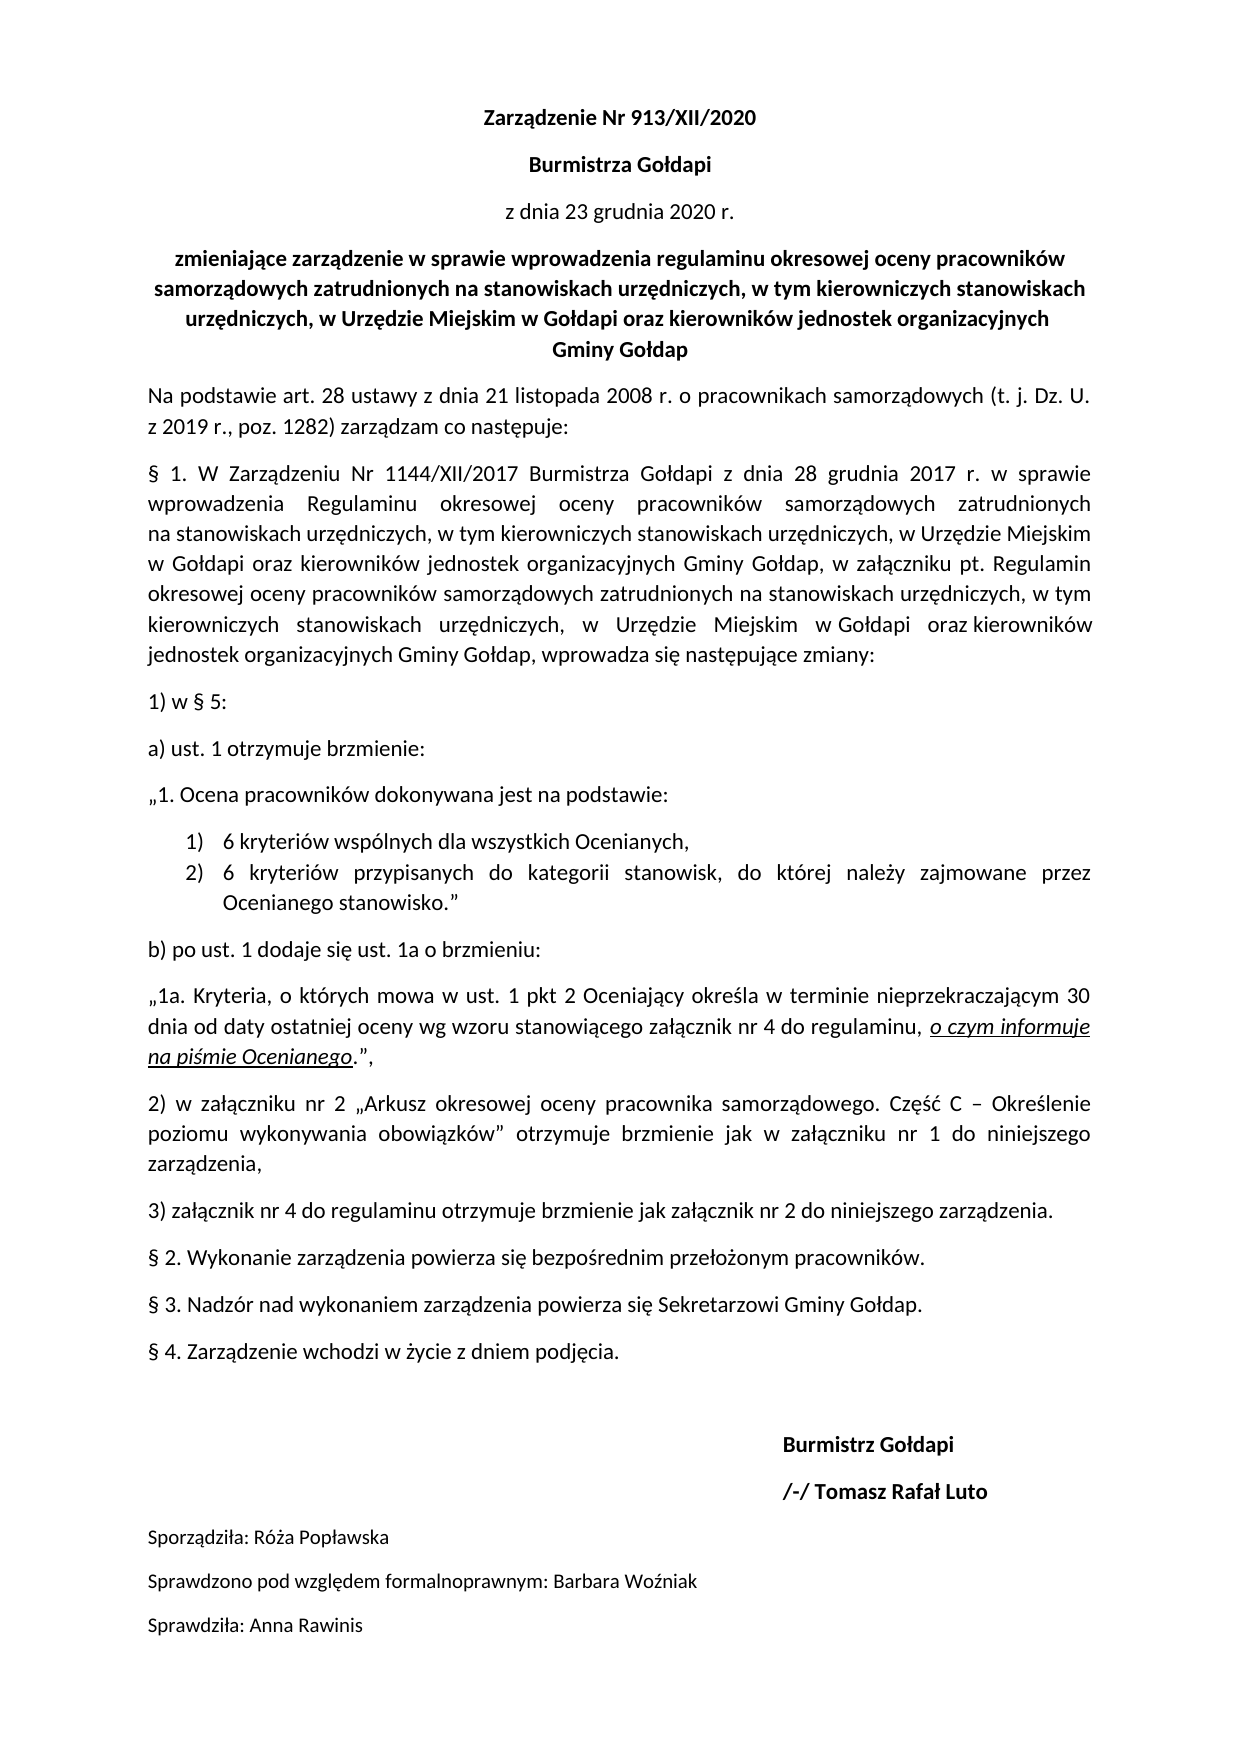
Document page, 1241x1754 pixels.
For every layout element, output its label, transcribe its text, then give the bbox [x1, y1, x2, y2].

list 6 kryteriów wspólnych dla wszystkich Ocenianych, [185, 827, 1093, 855]
text „1. Ocena pracowników dokonywana jest na podstawie: [148, 781, 1093, 808]
text b) po ust. 1 dodaje się ust. 1a o brzmieniu: [148, 935, 1093, 963]
text z dnia 23 grudnia 2020 r. [148, 197, 1093, 225]
text 3) załącznik nr 4 do regulaminu otrzymuje brzmienie jak załącznik nr 2 do niniejszego zarządzenia. [148, 1196, 1093, 1224]
text Na podstawie art. 28 ustawy z dnia 21 listopada 2008 r. o pracownikach samorządowych (t. j. Dz. U. z 2019 r., poz. 1282) zarządzam co następuje: [148, 382, 1093, 440]
text Burmistrz Gołdapi [783, 1431, 1093, 1458]
text § 4. Zarządzenie wchodzi w życie z dniem podjęcia. [148, 1337, 1093, 1365]
text /-/ Tomasz Rafał Luto [783, 1477, 1093, 1505]
text 2) w załączniku nr 2 „Arkusz okresowej oceny pracownika samorządowego. Część C – Określenie poziomu wykonywania obowiązków” otrzymuje brzmienie jak w załączniku nr 1 do niniejszego zarządzenia, [148, 1089, 1093, 1177]
text a) ust. 1 otrzymuje brzmienie: [148, 734, 1093, 762]
text Sprawdzono pod względem formalnoprawnym: Barbara Woźniak [148, 1568, 1093, 1594]
text zmieniające zarządzenie w sprawie wprowadzenia regulaminu okresowej oceny pracowników samorządowych zatrudnionych na stanowiskach urzędniczych, w tym kierowniczych stanowiskach urzędniczych, w Urzędzie Miejskim w Gołdapi oraz kierowników jednostek organizacyjnych Gminy Gołdap [148, 244, 1093, 363]
text Sporządziła: Róża Popławska [148, 1524, 1093, 1550]
text Sprawdziła: Anna Rawinis [148, 1612, 1093, 1638]
list 6 kryteriów przypisanych do kategorii stanowisk, do której należy zajmowane przez Ocenianego stanowisko.” [185, 858, 1093, 916]
text § 1. W Zarządzeniu Nr 1144/XII/2017 Burmistrza Gołdapi z dnia 28 grudnia 2017 r. w sprawie wprowadzenia Regulaminu okresowej oceny pracowników samorządowych zatrudnionych na stanowiskach urzędniczych, w tym kierowniczych stanowiskach urzędniczych, w Urzędzie Miejskim w Gołdapi oraz kierowników jednostek organizacyjnych Gminy Gołdap, w załączniku pt. Regulamin okresowej oceny pracowników samorządowych zatrudnionych na stanowiskach urzędniczych, w tym kierowniczych stanowiskach urzędniczych, w Urzędzie Miejskim w Gołdapi oraz kierowników jednostek organizacyjnych Gminy Gołdap, wprowadza się następujące zmiany: [148, 459, 1093, 668]
text „1a. Kryteria, o których mowa w ust. 1 pkt 2 Oceniający określa w terminie nieprzekraczającym 30 dnia od daty ostatniej oceny wg wzoru stanowiącego załącznik nr 4 do regulaminu, o czym informuje na piśmie Ocenianego.”, [148, 982, 1093, 1070]
text § 3. Nadzór nad wykonaniem zarządzenia powierza się Sekretarzowi Gminy Gołdap. [148, 1290, 1093, 1318]
text Burmistrza Gołdapi [148, 150, 1093, 178]
text § 2. Wykonanie zarządzenia powierza się bezpośrednim przełożonym pracowników. [148, 1243, 1093, 1271]
text 1) w § 5: [148, 687, 1093, 715]
text Zarządzenie Nr 913/XII/2020 [148, 103, 1093, 131]
